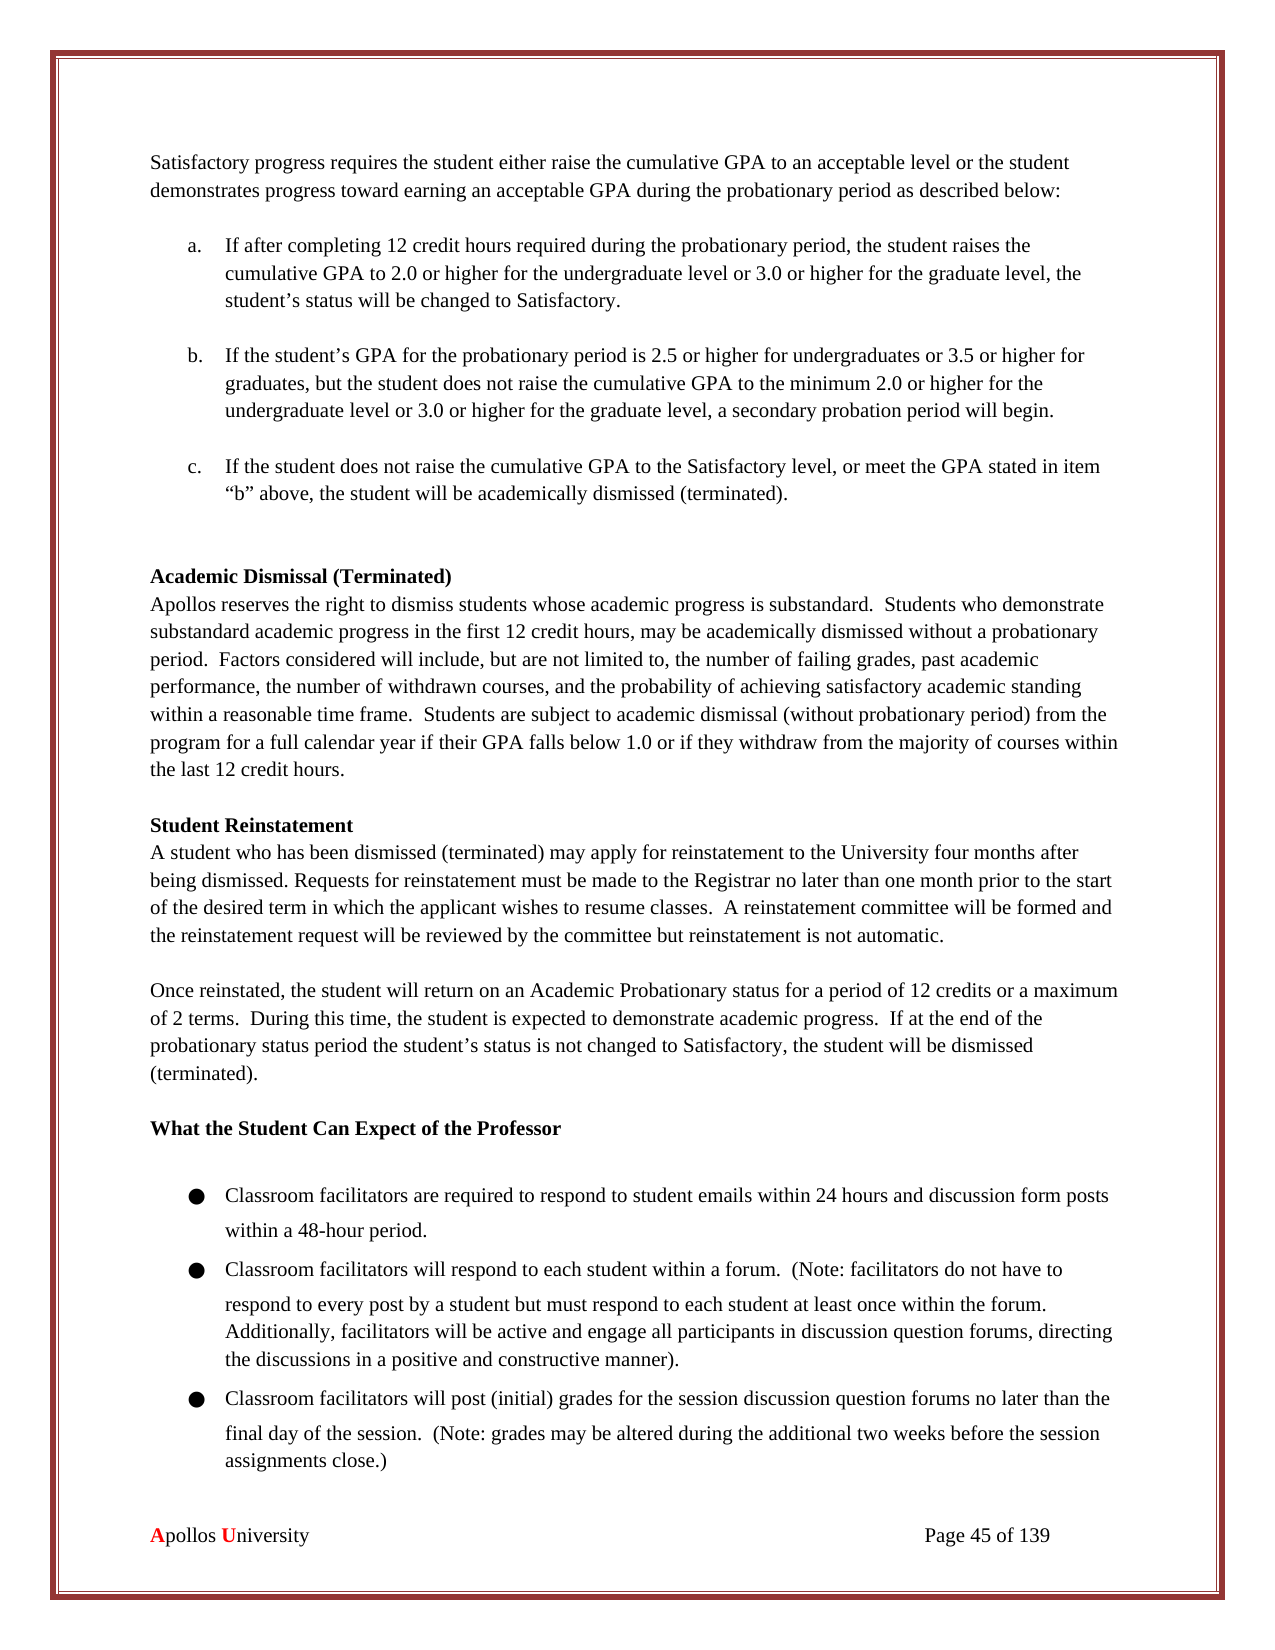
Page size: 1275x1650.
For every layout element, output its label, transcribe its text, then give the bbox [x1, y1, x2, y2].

subtitle Student Reinstatement [150, 812, 1125, 837]
subtitle Academic Dismissal (Terminated) [150, 564, 1125, 588]
text Satisfactory progress requires the student either raise the cumulative GPA to an acceptable level or the student demonstrates progress toward earning an acceptable GPA during the probationary period as described below: [150, 150, 1125, 202]
subtitle What the Student Can Expect of the Professor [150, 1116, 1125, 1140]
text Apollos reserves the right to dismiss students whose academic progress is substandard. Students who demonstrate substandard academic progress in the first 12 credit hours, may be academically dismissed without a probationary period. Factors considered will include, but are not limited to, the number of failing grades, past academic performance, the number of withdrawn courses, and the probability of achieving satisfactory academic standing within a reasonable time frame. Students are subject to academic dismissal (without probationary period) from the program for a full calendar year if their GPA falls below 1.0 or if they withdraw from the majority of courses within the last 12 credit hours. [150, 592, 1125, 781]
list Classroom facilitators will respond to each student within a forum. (Note: facilitators do not have to respond to every post by a student but must respond to each student at least once within the forum. Additionally, facilitators will be active and engage all participants in discussion question forums, directing the discussions in a positive and constructive manner). [187, 1245, 1125, 1371]
text Once reinstated, the student will return on an Academic Probationary status for a period of 12 credits or a maximum of 2 terms. During this time, the student is expected to demonstrate academic progress. If at the end of the probationary status period the student’s status is not changed to Satisfactory, the student will be dismissed (terminated). [150, 978, 1125, 1085]
list Classroom facilitators are required to respond to student emails within 24 hours and discussion form posts within a 48-hour period. [187, 1171, 1125, 1242]
text A student who has been dismissed (terminated) may apply for reinstatement to the University four months after being dismissed. Requests for reinstatement must be made to the Registrar no later than one month prior to the start of the desired term in which the applicant wishes to resume classes. A reinstatement committee will be formed and the reinstatement request will be reviewed by the committee but reinstatement is not automatic. [150, 840, 1125, 947]
list If the student does not raise the cumulative GPA to the Satisfactory level, or meet the GPA stated in item “b” above, the student will be academically dismissed (terminated). [187, 454, 1125, 505]
list Classroom facilitators will post (initial) grades for the session discussion question forums no later than the final day of the session. (Note: grades may be altered during the additional two weeks before the session assignments close.) [187, 1374, 1125, 1472]
list If after completing 12 credit hours required during the probationary period, the student raises the cumulative GPA to 2.0 or higher for the undergraduate level or 3.0 or higher for the graduate level, the student’s status will be changed to Satisfactory. [187, 233, 1125, 312]
list If the student’s GPA for the probationary period is 2.5 or higher for undergraduates or 3.5 or higher for graduates, but the student does not raise the cumulative GPA to the minimum 2.0 or higher for the undergraduate level or 3.0 or higher for the graduate level, a secondary probation period will begin. [187, 343, 1125, 422]
